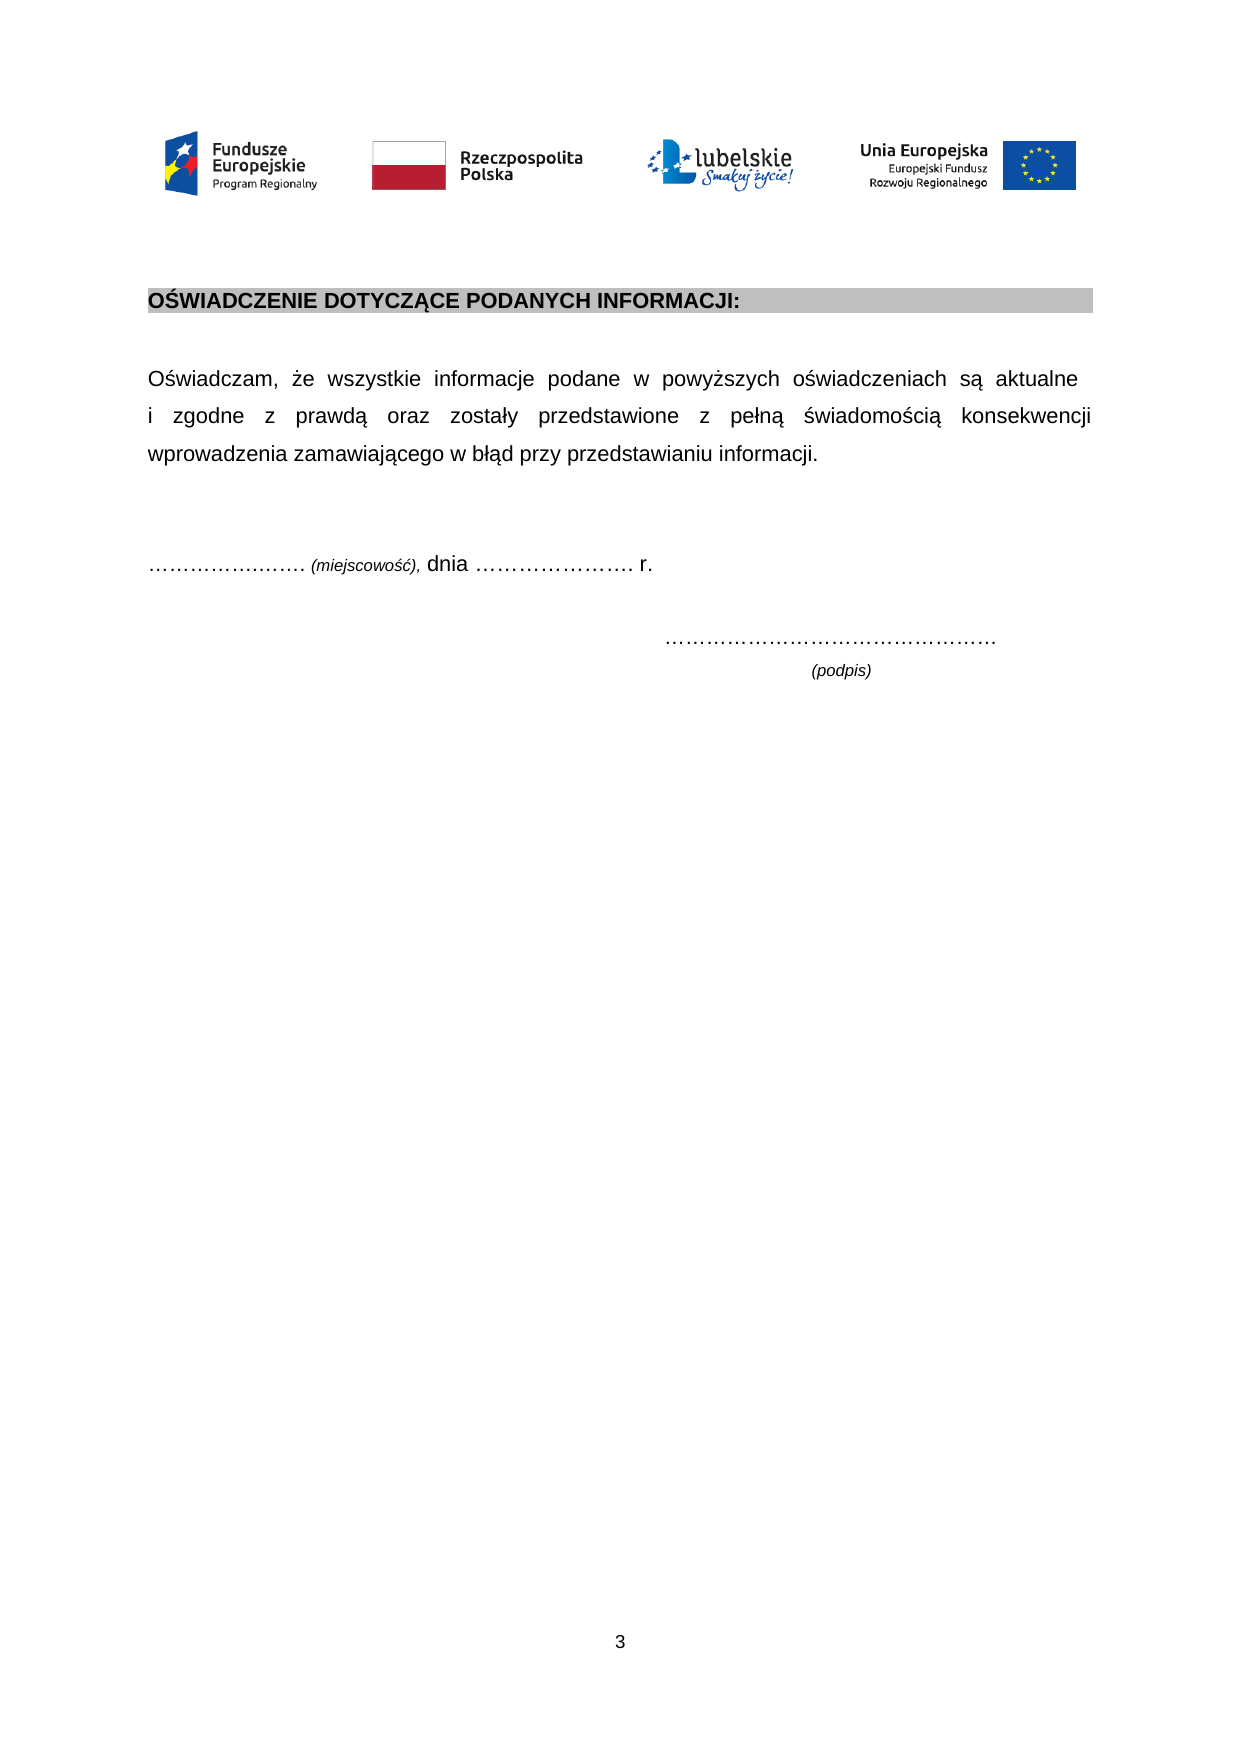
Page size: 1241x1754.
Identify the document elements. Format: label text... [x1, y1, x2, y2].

text ………………………………………… [148, 624, 1093, 648]
text (podpis) [738, 661, 1093, 680]
picture [147, 73, 1092, 249]
text OŚWIADCZENIE DOTYCZĄCE PODANYCH INFORMACJI: [148, 288, 1093, 313]
text Oświadczam, że wszystkie informacje podane w powyższych oświadczeniach są aktualne i zgodne z prawdą oraz zostały przedstawione z pełną świadomością konsekwencji wprowadzenia zamawiającego w błąd przy przedstawianiu informacji. [148, 366, 1093, 466]
text …………….……. (miejscowość), dnia …………………. r. [148, 551, 1093, 576]
